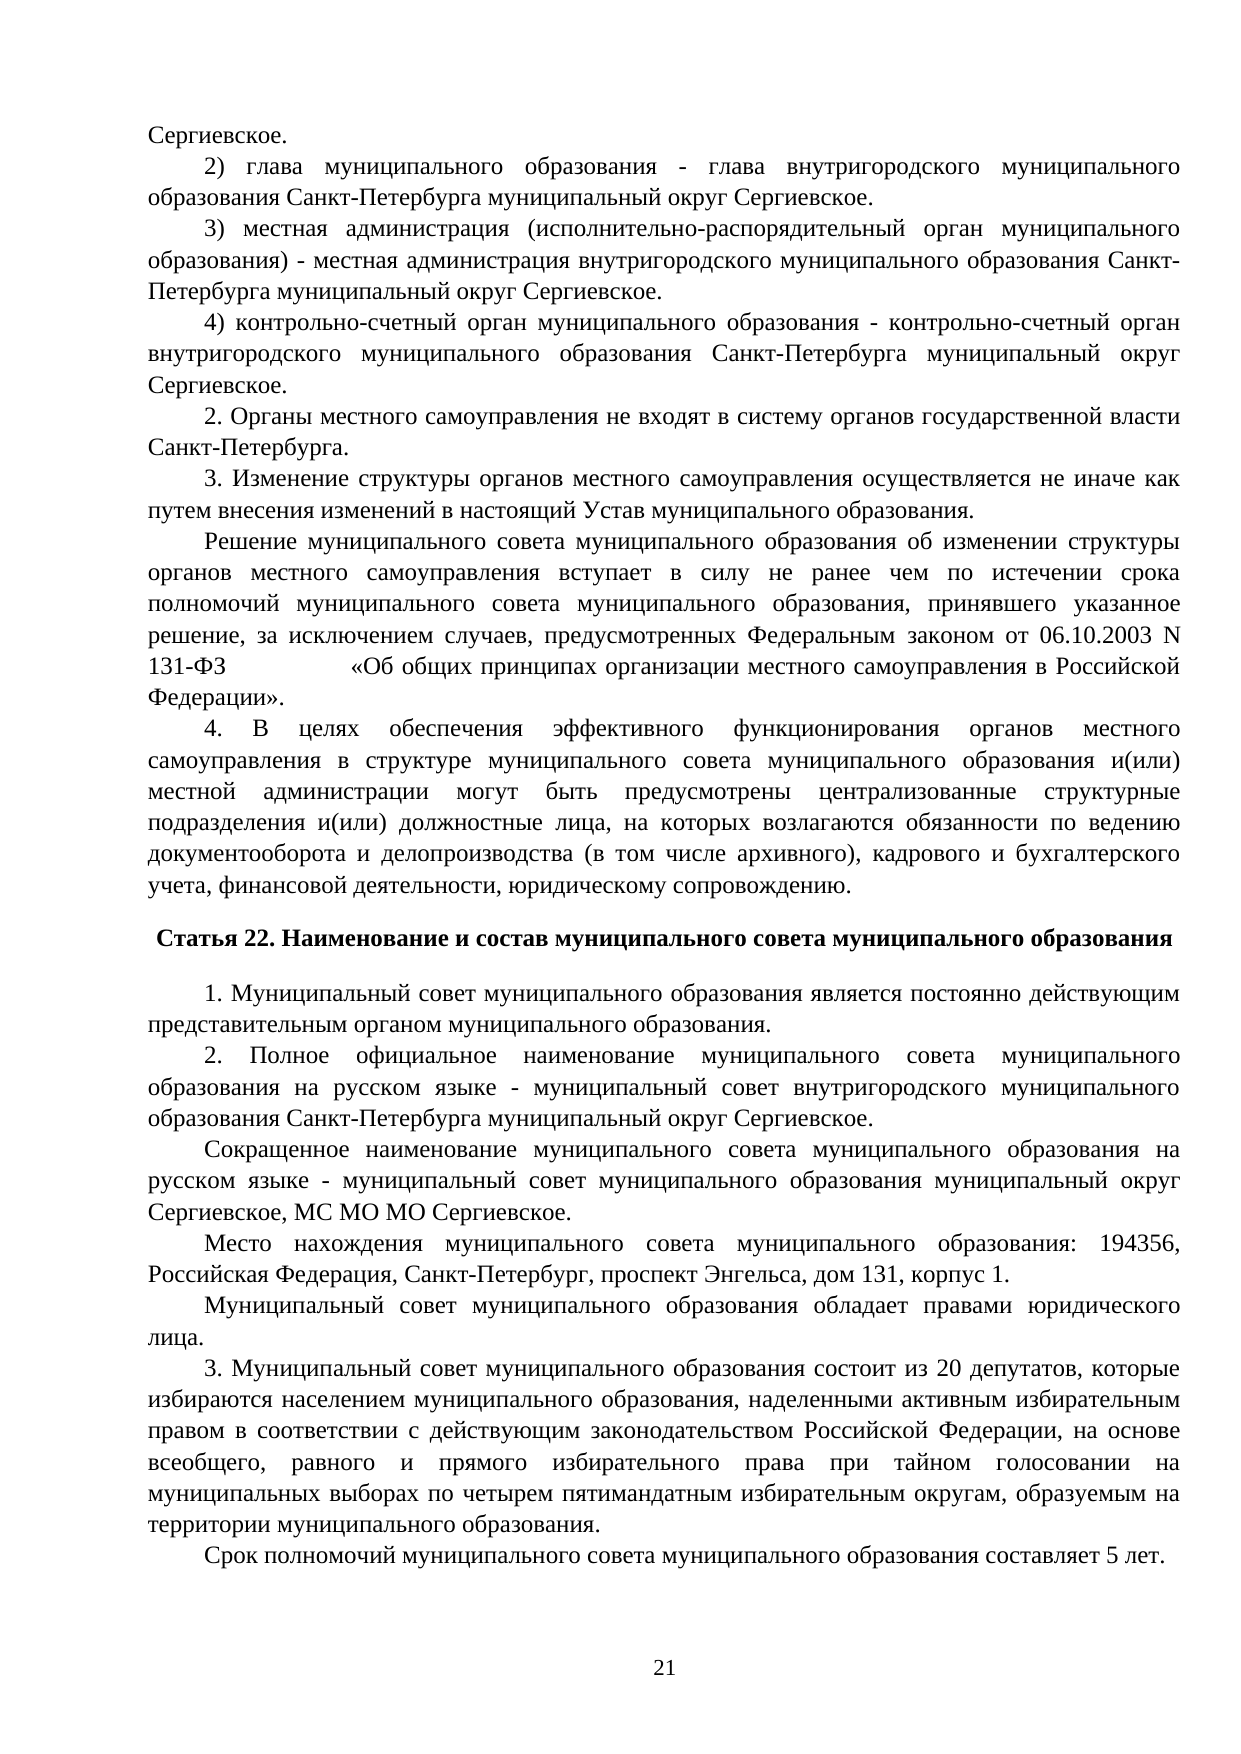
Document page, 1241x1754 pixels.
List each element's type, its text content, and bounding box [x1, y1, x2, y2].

text 4. В целях обеспечения эффективного функционирования органов местного самоуправления в структуре муниципального совета муниципального образования и(или) местной администрации могут быть предусмотрены централизованные структурные подразделения и(или) должностные лица, на которых возлагаются обязанности по ведению документооборота и делопроизводства (в том числе архивного), кадрового и бухгалтерского учета, финансовой деятельности, юридическому сопровождению. [148, 712, 1181, 899]
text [148, 118, 1181, 149]
text Сокращенное наименование муниципального совета муниципального образования на русском языке - муниципальный совет муниципального образования муниципальный округ Сергиевское, МС МО МО Сергиевское. [148, 1132, 1181, 1226]
text 3. Муниципальный совет муниципального образования состоит из 20 депутатов, которые избираются населением муниципального образования, наделенными активным избирательным правом в соответствии с действующим законодательством Российской Федерации, на основе всеобщего, равного и прямого избирательного права при тайном голосовании на муниципальных выборах по четырем пятимандатным избирательным округам, образуемым на территории муниципального образования. [148, 1351, 1181, 1539]
text Статья 22. Наименование и состав муниципального совета муниципального образования [148, 923, 1181, 952]
text 3) местная администрация (исполнительно-распорядительный орган муниципального образования) - местная администрация внутригородского муниципального образования Санкт-Петербурга муниципальный округ Сергиевское. [148, 212, 1181, 306]
text 2. Органы местного самоуправления не входят в систему органов государственной власти Санкт-Петербурга. [148, 399, 1181, 462]
text Место нахождения муниципального совета муниципального образования: 194356, Российская Федерация, Санкт-Петербург, проспект Энгельса, дом 131, корпус 1. [148, 1226, 1181, 1289]
text 4) контрольно-счетный орган муниципального образования - контрольно-счетный орган внутригородского муниципального образования Санкт-Петербурга муниципальный округ Сергиевское. [148, 306, 1181, 399]
text 1. Муниципальный совет муниципального образования является постоянно действующим представительным органом муниципального образования. [148, 976, 1181, 1039]
text 2) глава муниципального образования - глава внутригородского муниципального образования Санкт-Петербурга муниципальный округ Сергиевское. [148, 149, 1181, 212]
text 3. Изменение структуры органов местного самоуправления осуществляется не иначе как путем внесения изменений в настоящий Устав муниципального образования. [148, 462, 1181, 524]
text Решение муниципального совета муниципального образования об изменении структуры органов местного самоуправления вступает в силу не ранее чем по истечении срока полномочий муниципального совета муниципального образования, принявшего указанное решение, за исключением случаев, предусмотренных Федеральным законом от 06.10.2003 N 131-ФЗ «Об общих принципах организации местного самоуправления в Российской Федерации». [148, 524, 1181, 712]
text 2. Полное официальное наименование муниципального совета муниципального образования на русском языке - муниципальный совет внутригородского муниципального образования Санкт-Петербурга муниципальный округ Сергиевское. [148, 1039, 1181, 1132]
text Муниципальный совет муниципального образования обладает правами юридического лица. [148, 1289, 1181, 1351]
text Срок полномочий муниципального совета муниципального образования составляет 5 лет. [148, 1539, 1181, 1570]
